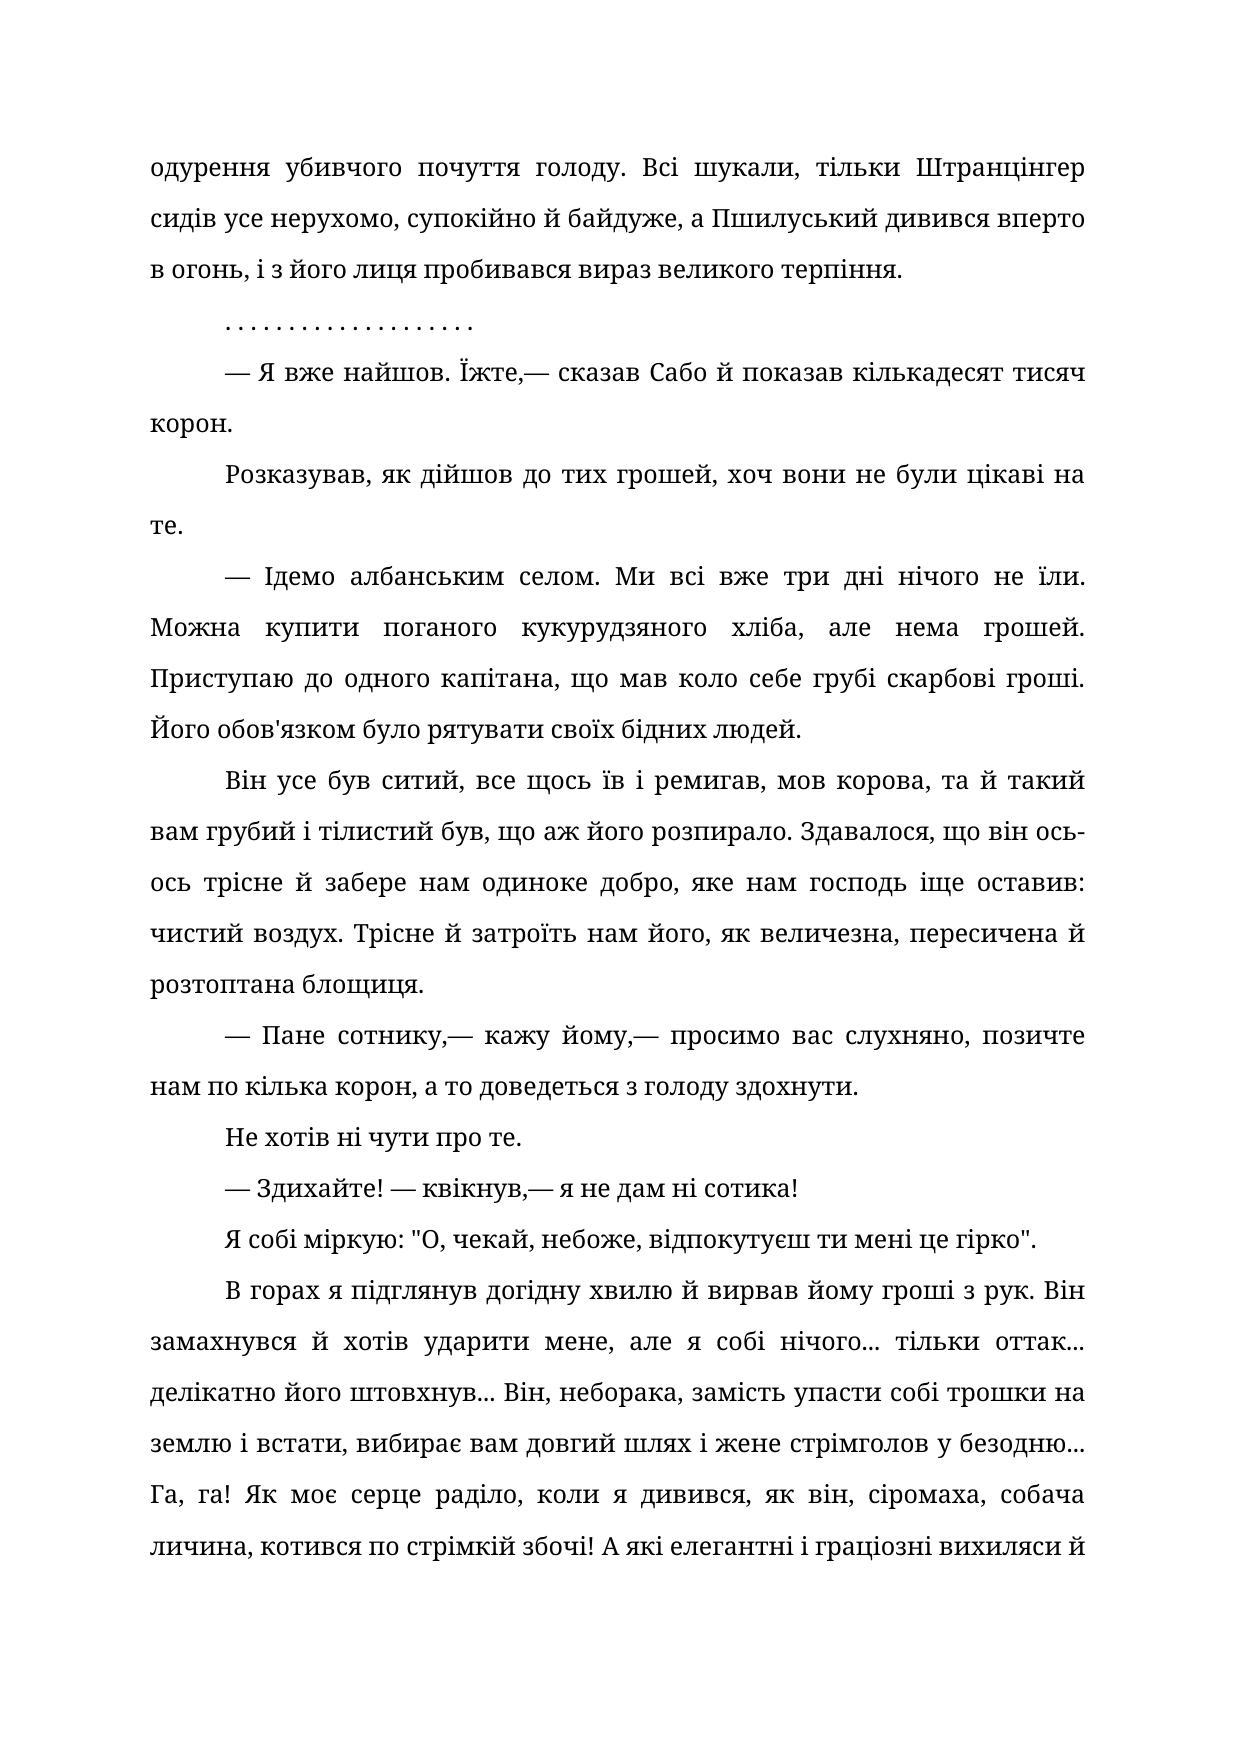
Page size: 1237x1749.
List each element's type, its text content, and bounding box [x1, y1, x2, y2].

text Я собі міркую: "О, чекай, небоже, відпокутуєш ти мені це гірко". [150, 1222, 1086, 1256]
text . . . . . . . . . . . . . . . . . . . . [150, 303, 1086, 337]
text — Я вже найшов. Їжте,— сказав Сабо й показав кількадесят тисяч корон. [150, 354, 1086, 439]
text Він усе був ситий, все щось їв і ремигав, мов корова, та й такий вам грубий і тілистий був, що аж його розпирало. Здавалося, що він ось-ось трісне й забере нам одиноке добро, яке нам господь іще оставив: чистий воздух. Трісне й затроїть нам його, як величезна, пересичена й розтоптана блощиця. [150, 762, 1086, 1001]
text — Пане сотнику,— кажу йому,— просимо вас слухняно, позичте нам по кілька корон, а то доведеться з голоду здохнути. [150, 1018, 1086, 1103]
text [150, 1273, 1086, 1562]
text Розказував, як дійшов до тих грошей, хоч вони не були цікаві на те. [150, 456, 1086, 541]
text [150, 150, 1086, 286]
text — Здихайте! — квікнув,— я не дам ні сотика! [150, 1171, 1086, 1205]
text Не хотів ні чути про те. [150, 1120, 1086, 1154]
text — Ідемо албанським селом. Ми всі вже три дні нічого не їли. Можна купити поганого кукурудзяного хліба, але нема грошей. Приступаю до одного капітана, що мав коло себе грубі скарбові гроші. Його обов'язком було рятувати своїх бідних людей. [150, 558, 1086, 746]
